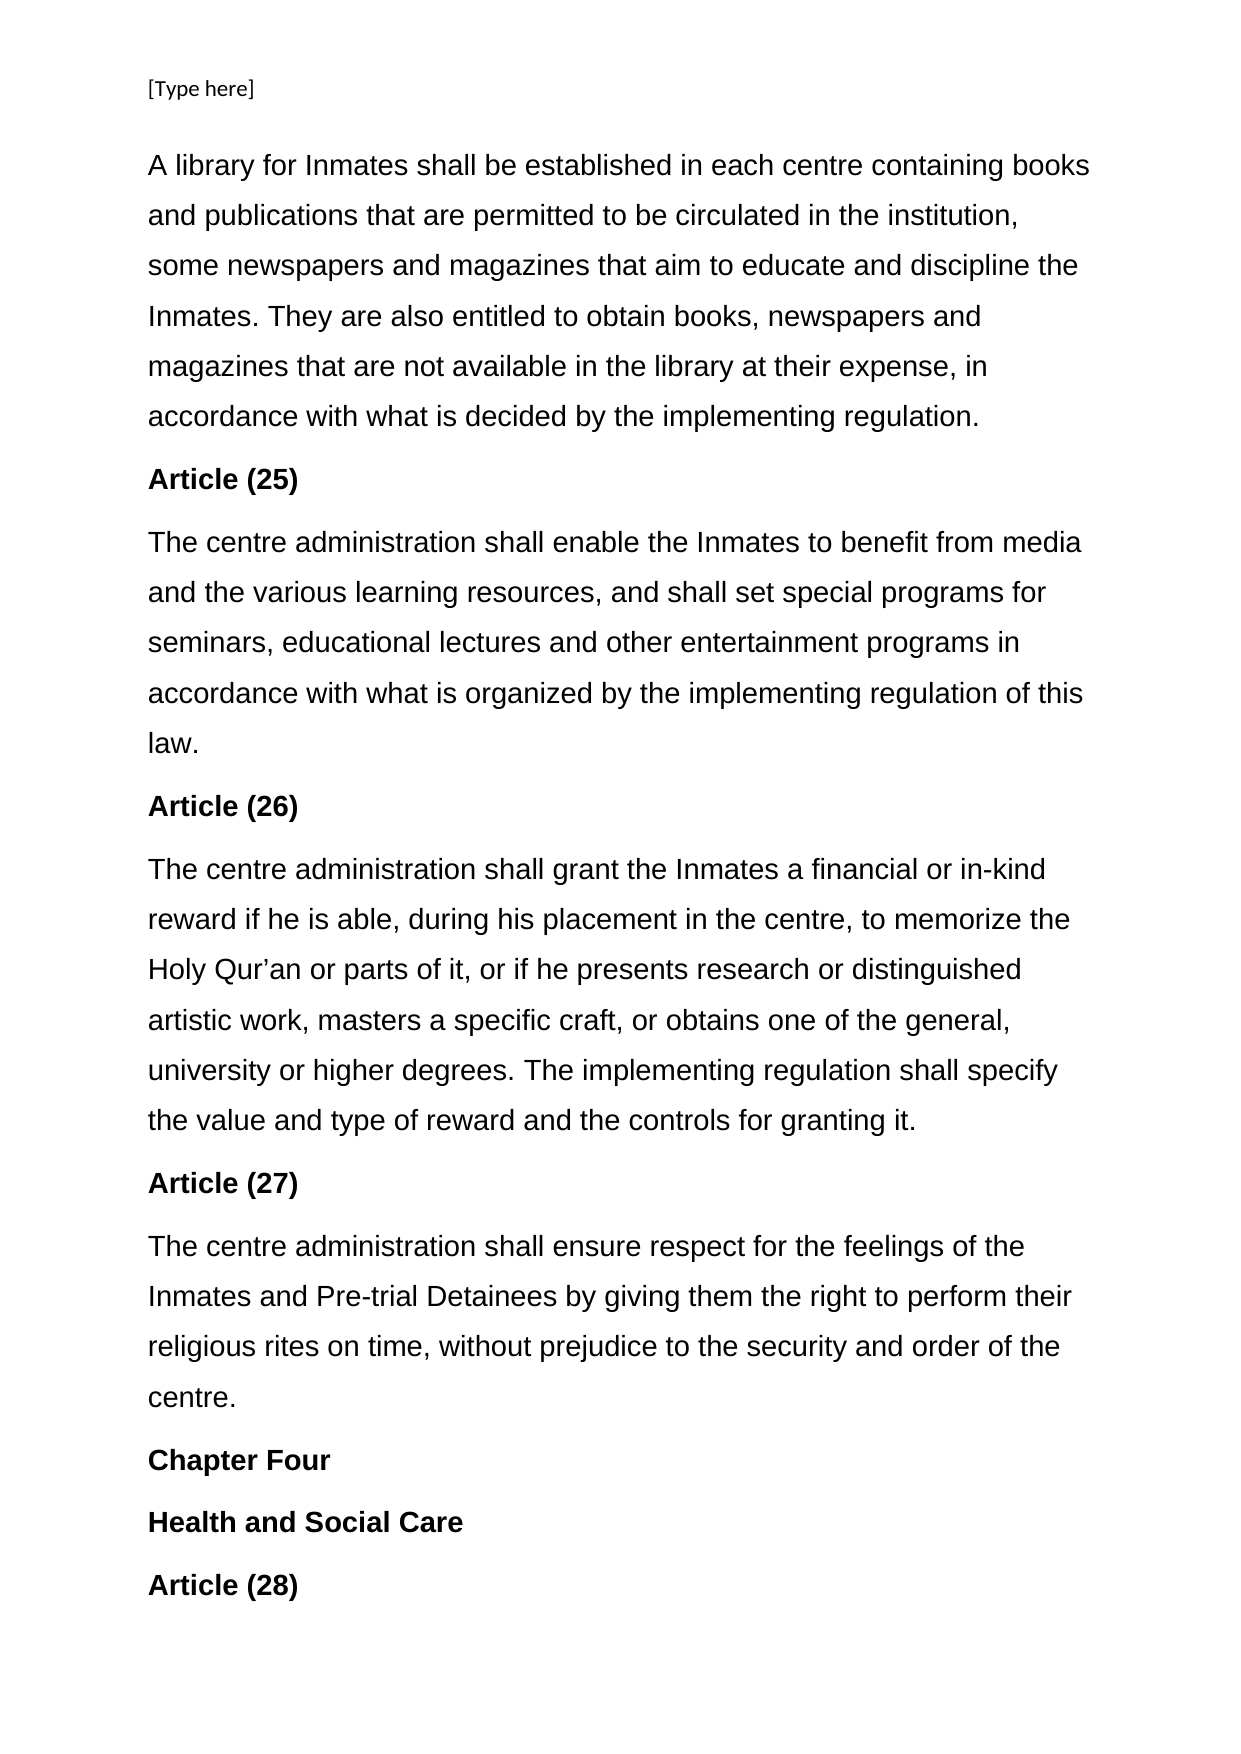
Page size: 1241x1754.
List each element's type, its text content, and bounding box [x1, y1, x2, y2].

text Article (27) [148, 1166, 1093, 1199]
text The centre administration shall grant the Inmates a financial or in-kind reward if he is able, during his placement in the centre, to memorize the Holy Qur’an or parts of it, or if he presents research or distinguished artistic work, masters a specific craft, or obtains one of the general, university or higher degrees. The implementing regulation shall specify the value and type of reward and the controls for granting it. [148, 852, 1093, 1137]
text Article (25) [148, 462, 1093, 496]
text The centre administration shall enable the Inmates to benefit from media and the various learning resources, and shall set special programs for seminars, educational lectures and other entertainment programs in accordance with what is organized by the implementing regulation of this law. [148, 525, 1093, 759]
text The centre administration shall ensure respect for the feelings of the Inmates and Pre-trial Detainees by giving them the right to perform their religious rites on time, without prejudice to the security and order of the centre. [148, 1229, 1093, 1413]
text Health and Social Care [148, 1505, 1093, 1539]
text Article (28) [148, 1568, 1093, 1602]
text Chapter Four [148, 1443, 1093, 1476]
text Article (26) [148, 789, 1093, 822]
text A library for Inmates shall be established in each centre containing books and publications that are permitted to be circulated in the institution, some newspapers and magazines that aim to educate and discipline the Inmates. They are also entitled to obtain books, newspapers and magazines that are not available in the library at their expense, in accordance with what is decided by the implementing regulation. [148, 148, 1093, 433]
